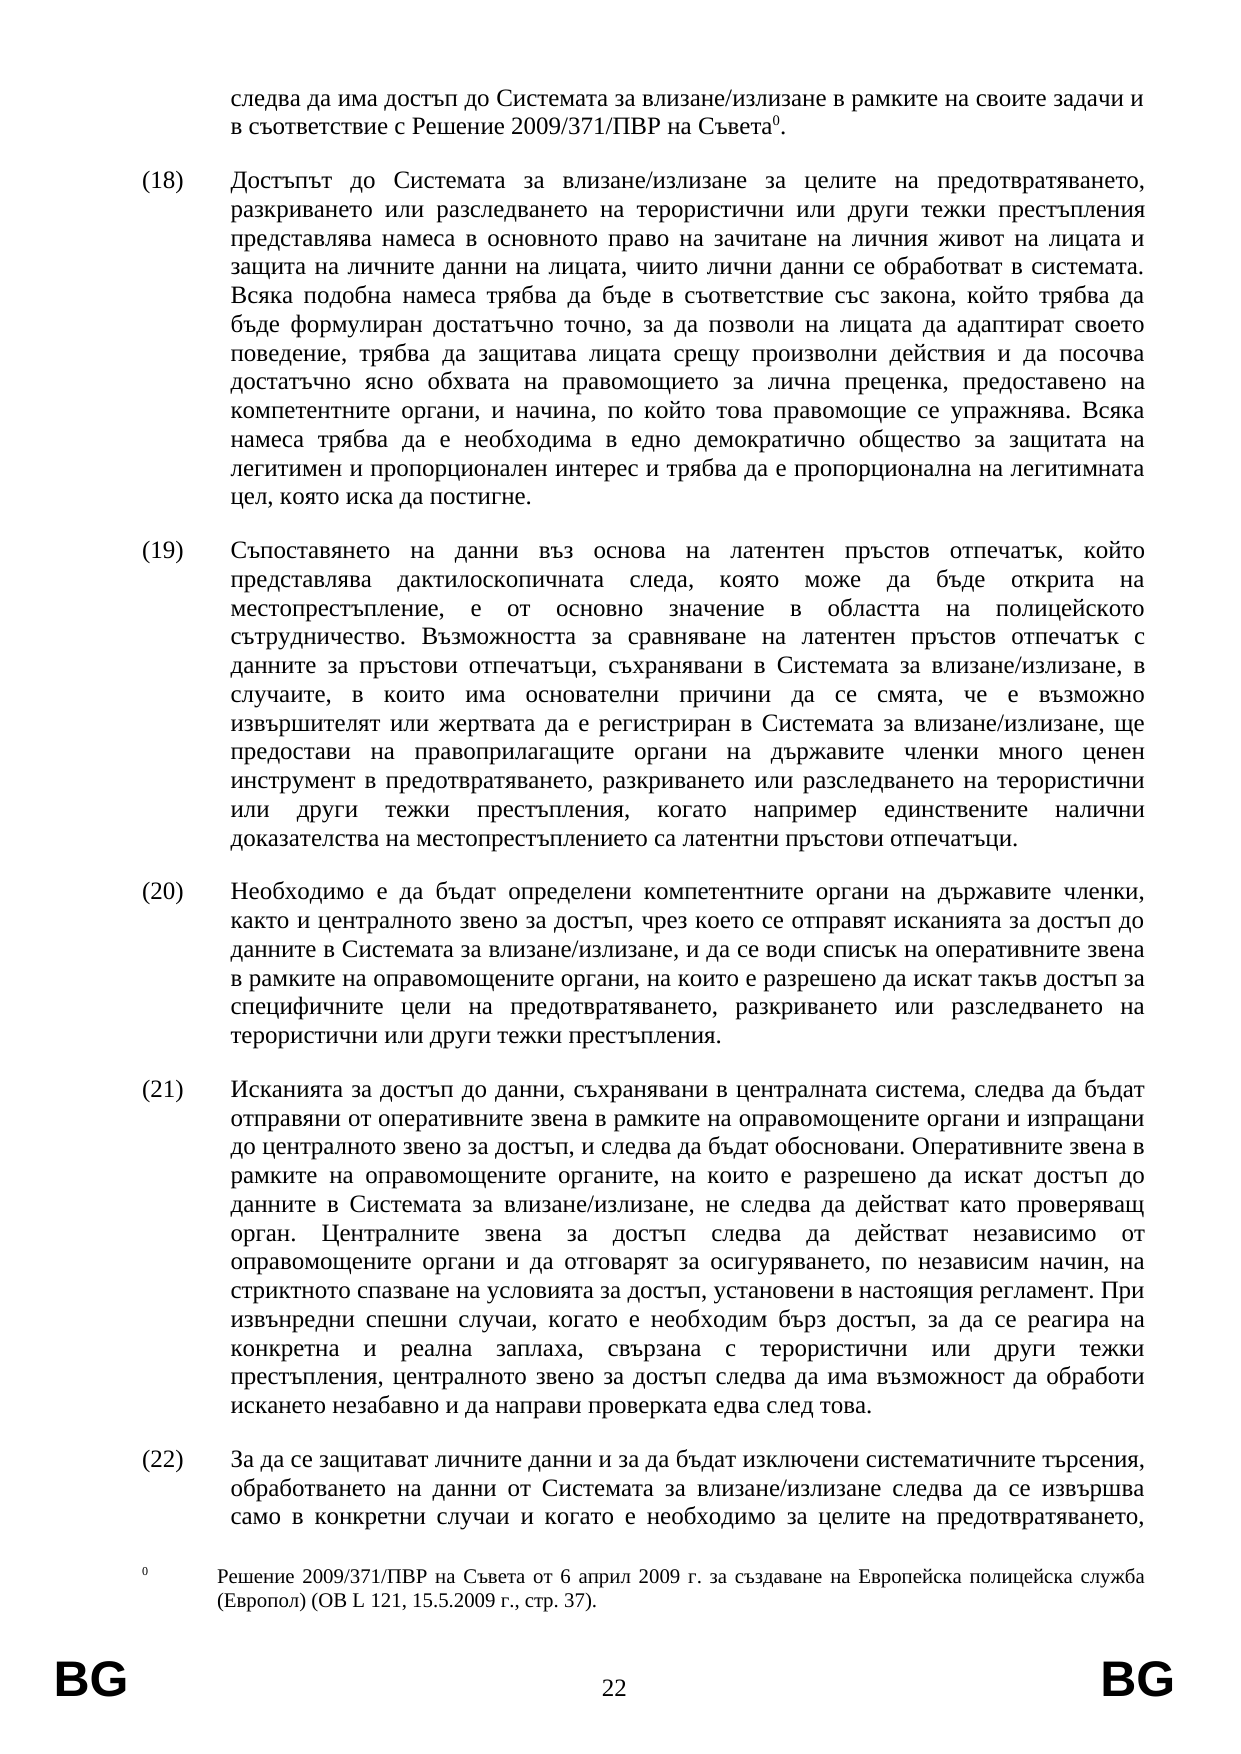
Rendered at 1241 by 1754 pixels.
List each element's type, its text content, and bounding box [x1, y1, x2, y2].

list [142, 1444, 1146, 1530]
list Необходимо е да бъдат определени компетентните органи на държавите членки, както и централното звено за достъп, чрез което се отправят исканията за достъп до данните в Системата за влизане/излизане, и да се води списък на оперативните звена в рамките на оправомощените органи, на които е разрешено да искат такъв достъп за специфичните цели на предотвратяването, разкриването или разследването на терористични или други тежки престъпления. [142, 876, 1146, 1049]
list Съпоставянето на данни въз основа на латентен пръстов отпечатък, който представлява дактилоскопичната следа, която може да бъде открита на местопрестъпление, е от основно значение в областта на полицейското сътрудничество. Възможността за сравняване на латентен пръстов отпечатък с данните за пръстови отпечатъци, съхранявани в Системата за влизане/излизане, в случаите, в които има основателни причини да се смята, че е възможно извършителят или жертвата да е регистриран в Системата за влизане/излизане, ще предостави на правоприлагащите органи на държавите членки много ценен инструмент в предотвратяването, разкриването или разследването на терористични или други тежки престъпления, когато например единствените налични доказателства на местопрестъплението са латентни пръстови отпечатъци. [142, 535, 1146, 851]
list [142, 83, 1146, 140]
list Исканията за достъп до данни, съхранявани в централната система, следва да бъдат отправяни от оперативните звена в рамките на оправомощените органи и изпращани до централното звено за достъп, и следва да бъдат обосновани. Оперативните звена в рамките на оправомощените органите, на които е разрешено да искат достъп до данните в Системата за влизане/излизане, не следва да действат като проверяващ орган. Централните звена за достъп следва да действат независимо от оправомощените органи и да отговарят за осигуряването, по независим начин, на стриктното спазване на условията за достъп, установени в настоящия регламент. При извънредни спешни случаи, когато е необходим бърз достъп, за да се реагира на конкретна и реална заплаха, свързана с терористични или други тежки престъпления, централното звено за достъп следва да има възможност да обработи искането незабавно и да направи проверката едва след това. [142, 1074, 1146, 1419]
list Достъпът до Системата за влизане/излизане за целите на предотвратяването, разкриването или разследването на терористични или други тежки престъпления представлява намеса в основното право на зачитане на личния живот на лицата и защита на личните данни на лицата, чиито лични данни се обработват в системата. Всяка подобна намеса трябва да бъде в съответствие със закона, който трябва да бъде формулиран достатъчно точно, за да позволи на лицата да адаптират своето поведение, трябва да защитава лицата срещу произволни действия и да посочва достатъчно ясно обхвата на правомощието за лична преценка, предоставено на компетентните органи, и начина, по който това правомощие се упражнява. Всяка намеса трябва да е необходима в едно демократично общество за защитата на легитимен и пропорционален интерес и трябва да е пропорционална на легитимната цел, която иска да постигне. [142, 165, 1146, 510]
